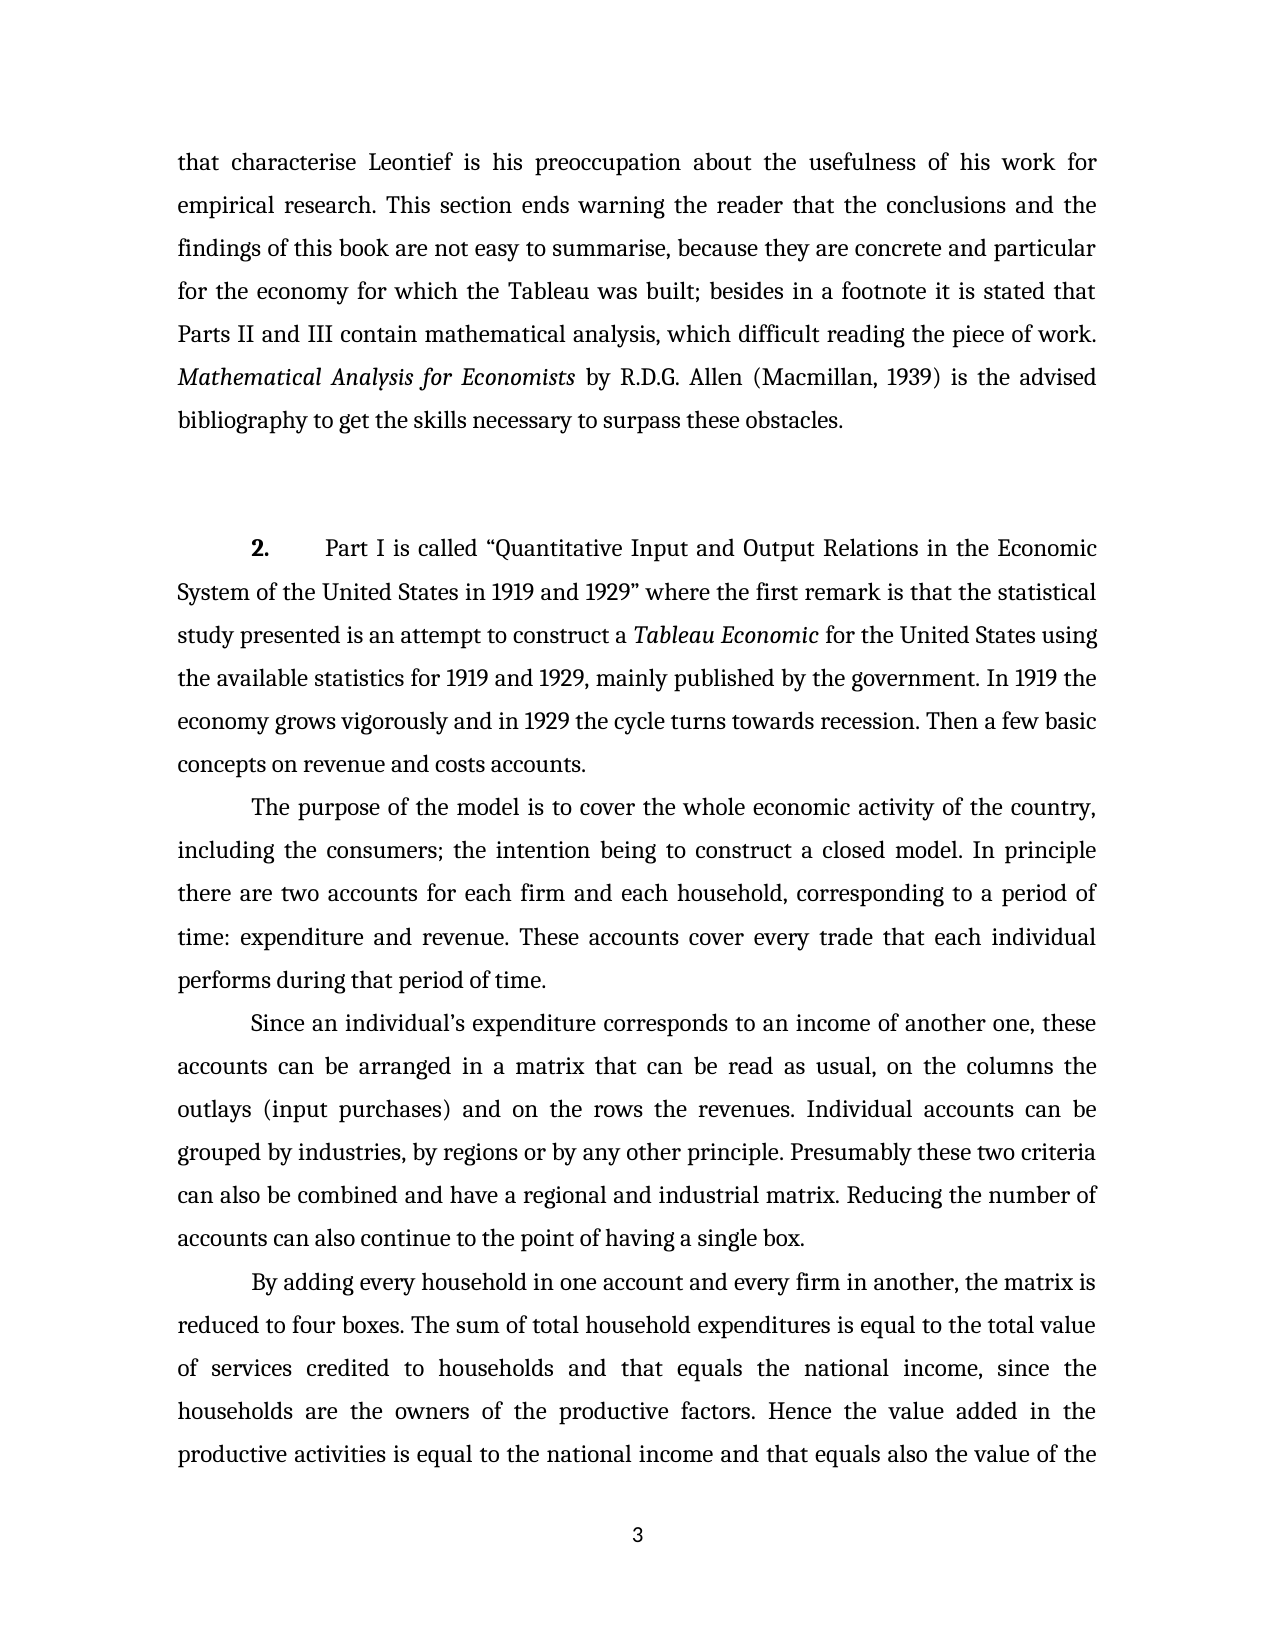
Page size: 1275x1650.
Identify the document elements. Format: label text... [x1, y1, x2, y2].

list Since an individual’s expenditure corresponds to an income of another one, these accounts can be arranged in a matrix that can be read as usual, on the columns the outlays (input purchases) and on the rows the revenues. Individual accounts can be grouped by industries, by regions or by any other principle. Presumably these two criteria can also be combined and have a regional and industrial matrix. Reducing the number of accounts can also continue to the point of having a single box. [177, 1009, 1098, 1253]
list The purpose of the model is to cover the whole economic activity of the country, including the consumers; the intention being to construct a closed model. In principle there are two accounts for each firm and each household, corresponding to a period of time: expenditure and revenue. These accounts cover every trade that each individual performs during that period of time. [177, 793, 1098, 994]
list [177, 1267, 1098, 1469]
list Part I is called “Quantitative Input and Output Relations in the Economic System of the United States in 1919 and 1929” where the first remark is that the statistical study presented is an attempt to construct a Tableau Economic for the United States using the available statistics for 1919 and 1929, mainly published by the government. In 1919 the economy grows vigorously and in 1929 the cycle turns towards recession. Then a few basic concepts on revenue and costs accounts. [177, 534, 1098, 779]
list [177, 148, 1098, 435]
